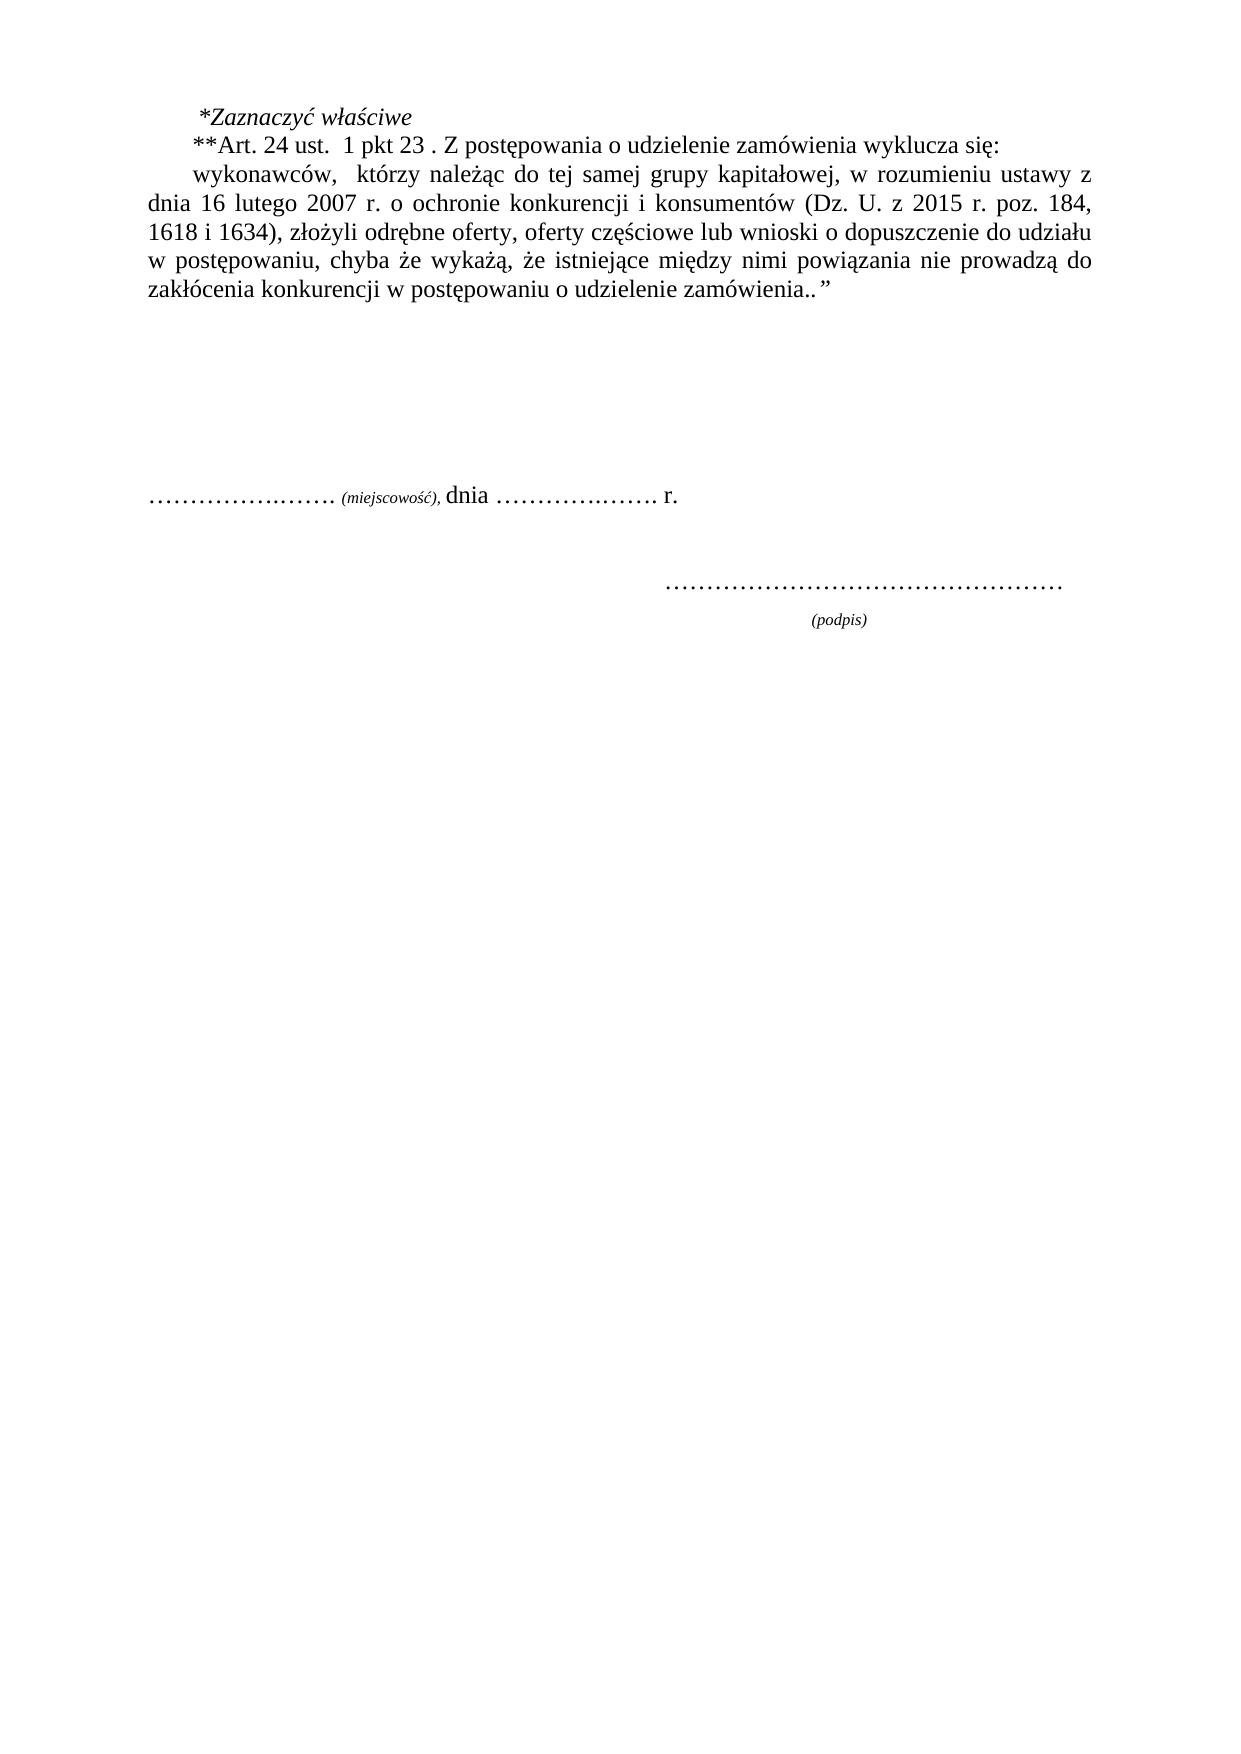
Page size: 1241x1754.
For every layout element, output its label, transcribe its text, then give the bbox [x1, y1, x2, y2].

text wykonawców, którzy należąc do tej samej grupy kapitałowej, w rozumieniu ustawy z dnia 16 lutego 2007 r. o ochronie konkurencji i konsumentów (Dz. U. z 2015 r. poz. 184, 1618 i 1634), złożyli odrębne oferty, oferty częściowe lub wnioski o dopuszczenie do udziału w postępowaniu, chyba że wykażą, że istniejące między nimi powiązania nie prowadzą do zakłócenia konkurencji w postępowaniu o udzielenie zamówienia..” [148, 159, 1093, 303]
text ………………………………………… [148, 566, 1093, 595]
text …………….……. (miejscowość), dnia ………….……. r. [148, 480, 1093, 509]
text (podpis) [738, 609, 1093, 628]
text *Zaznaczyć właściwe [148, 102, 1093, 131]
text **Art. 24 ust. 1 pkt 23 . Z postępowania o udzielenie zamówienia wyklucza się: [148, 131, 1093, 159]
